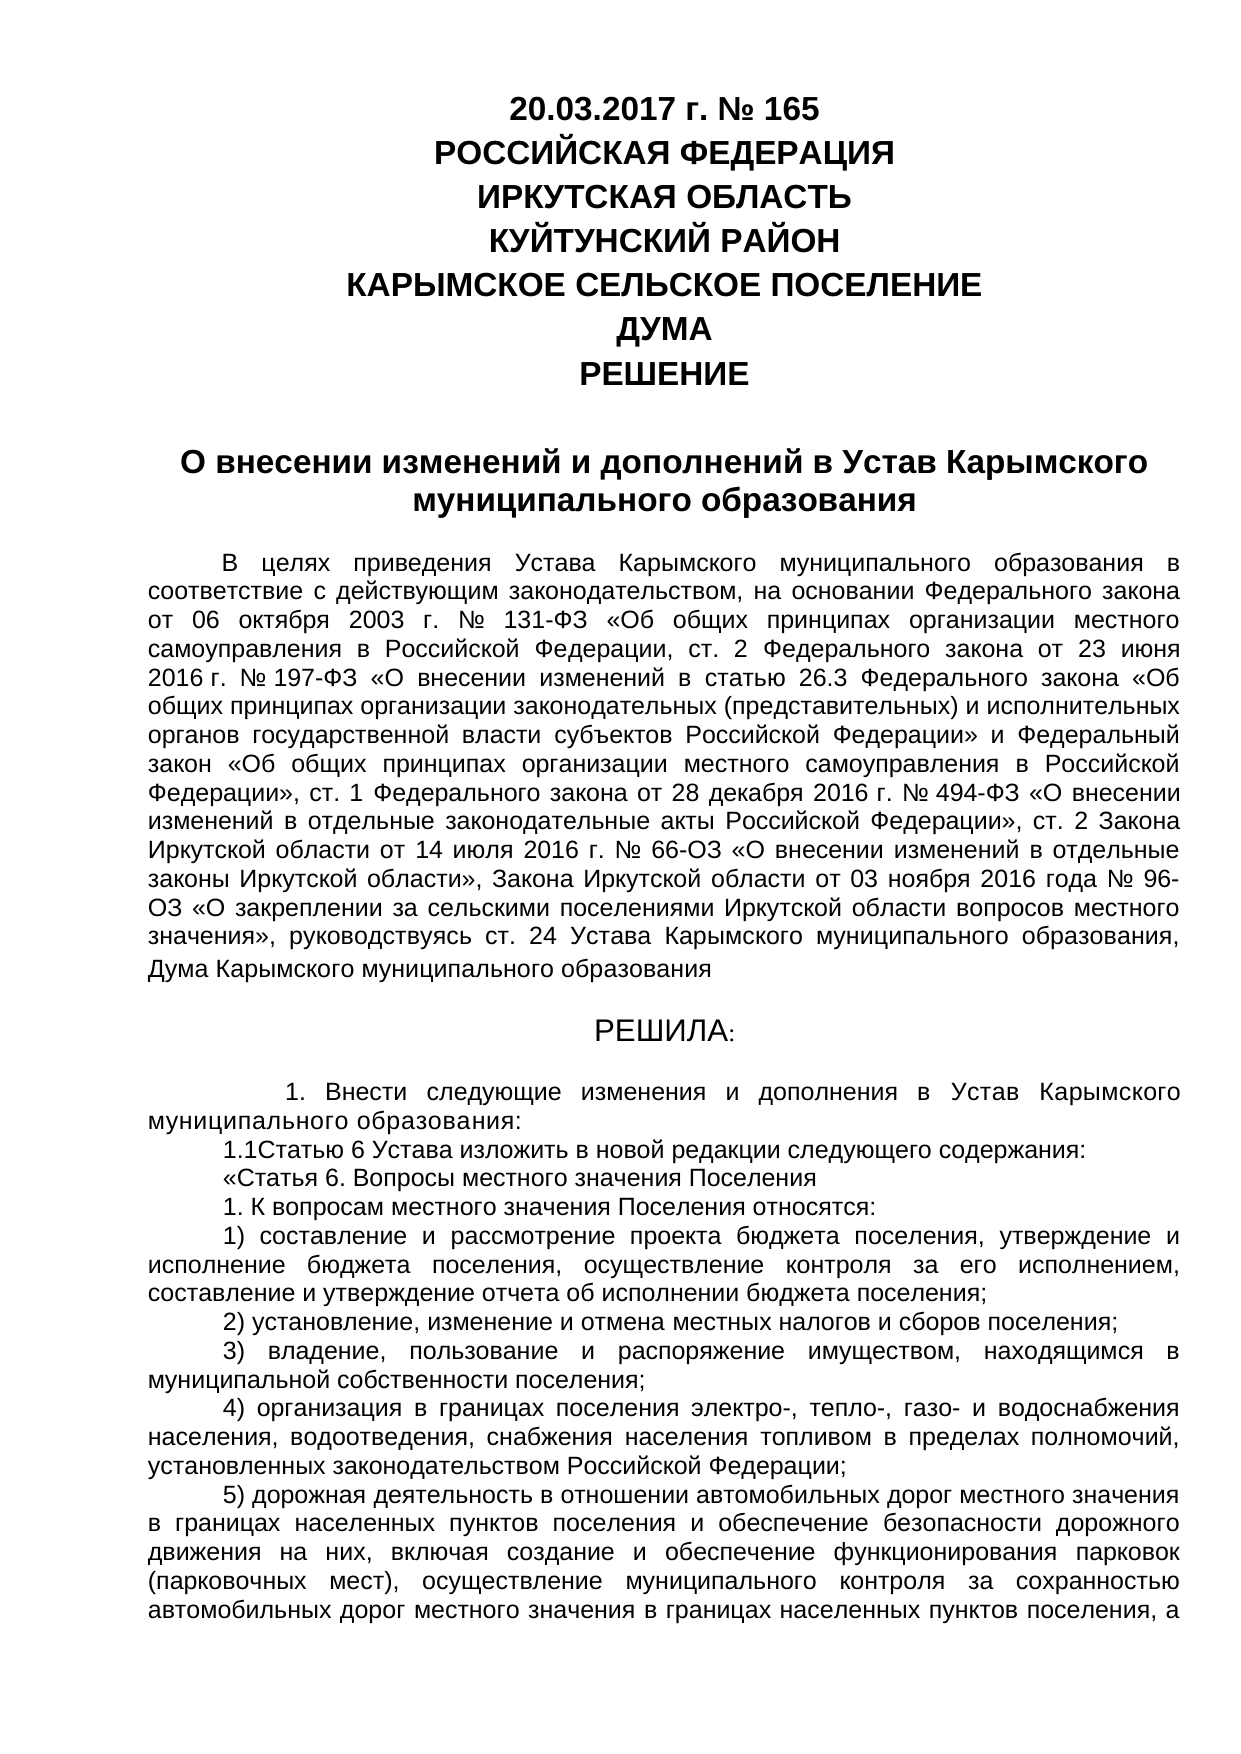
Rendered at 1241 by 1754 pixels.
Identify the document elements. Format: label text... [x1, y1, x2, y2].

text ДУМА [148, 309, 1181, 348]
text 4) организация в границах поселения электро-, тепло-, газо- и водоснабжения населения, водоотведения, снабжения населения топливом в пределах полномочий, установленных законодательством Российской Федерации; [148, 1393, 1181, 1479]
text РЕШИЛА: [148, 1012, 1181, 1048]
text 20.03.2017 г. № 165 [148, 89, 1181, 127]
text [148, 1479, 1181, 1623]
text 1.1Статью 6 Устава изложить в новой редакции следующего содержания: [148, 1134, 1181, 1163]
text 1. К вопросам местного значения Поселения относятся: [148, 1192, 1181, 1221]
text В целях приведения Устава Карымского муниципального образования в соответствие с действующим законодательством, на основании Федерального закона от 06 октября 2003 г. № 131-ФЗ «Об общих принципах организации местного самоуправления в Российской Федерации, ст. 2 Федерального закона от 23 июня 2016 г. № 197-ФЗ «О внесении изменений в статью 26.3 Федерального закона «Об общих принципах организации законодательных (представительных) и исполнительных органов государственной власти субъектов Российской Федерации» и Федеральный закон «Об общих принципах организации местного самоуправления в Российской Федерации», ст. 1 Федерального закона от 28 декабря 2016 г. № 494-ФЗ «О внесении изменений в отдельные законодательные акты Российской Федерации», ст. 2 Закона Иркутской области от 14 июля 2016 г. № 66-ОЗ «О внесении изменений в отдельные законы Иркутской области», Закона Иркутской области от 03 ноября 2016 года № 96-ОЗ «О закреплении за сельскими поселениями Иркутской области вопросов местного значения», руководствуясь ст. 24 Устава Карымского муниципального образования, Дума Карымского муниципального образования [148, 548, 1181, 984]
text 3) владение, пользование и распоряжение имуществом, находящимся в муниципальной собственности поселения; [148, 1336, 1181, 1393]
text О внесении изменений и дополнений в Устав Карымского муниципального образования [148, 442, 1181, 519]
text ИРКУТСКАЯ ОБЛАСТЬ [148, 177, 1181, 215]
text КАРЫМСКОЕ СЕЛЬСКОЕ ПОСЕЛЕНИЕ [148, 265, 1181, 304]
text КУЙТУНСКИЙ РАЙОН [148, 221, 1181, 259]
text РЕШЕНИЕ [148, 354, 1181, 392]
text РОССИЙСКАЯ ФЕДЕРАЦИЯ [148, 133, 1181, 171]
text 1) составление и рассмотрение проекта бюджета поселения, утверждение и исполнение бюджета поселения, осуществление контроля за его исполнением, составление и утверждение отчета об исполнении бюджета поселения; [148, 1221, 1181, 1307]
text 1. Внести следующие изменения и дополнения в Устав Карымского муниципального образования: [148, 1077, 1181, 1134]
text «Статья 6. Вопросы местного значения Поселения [148, 1163, 1181, 1192]
text 2) установление, изменение и отмена местных налогов и сборов поселения; [148, 1307, 1181, 1336]
